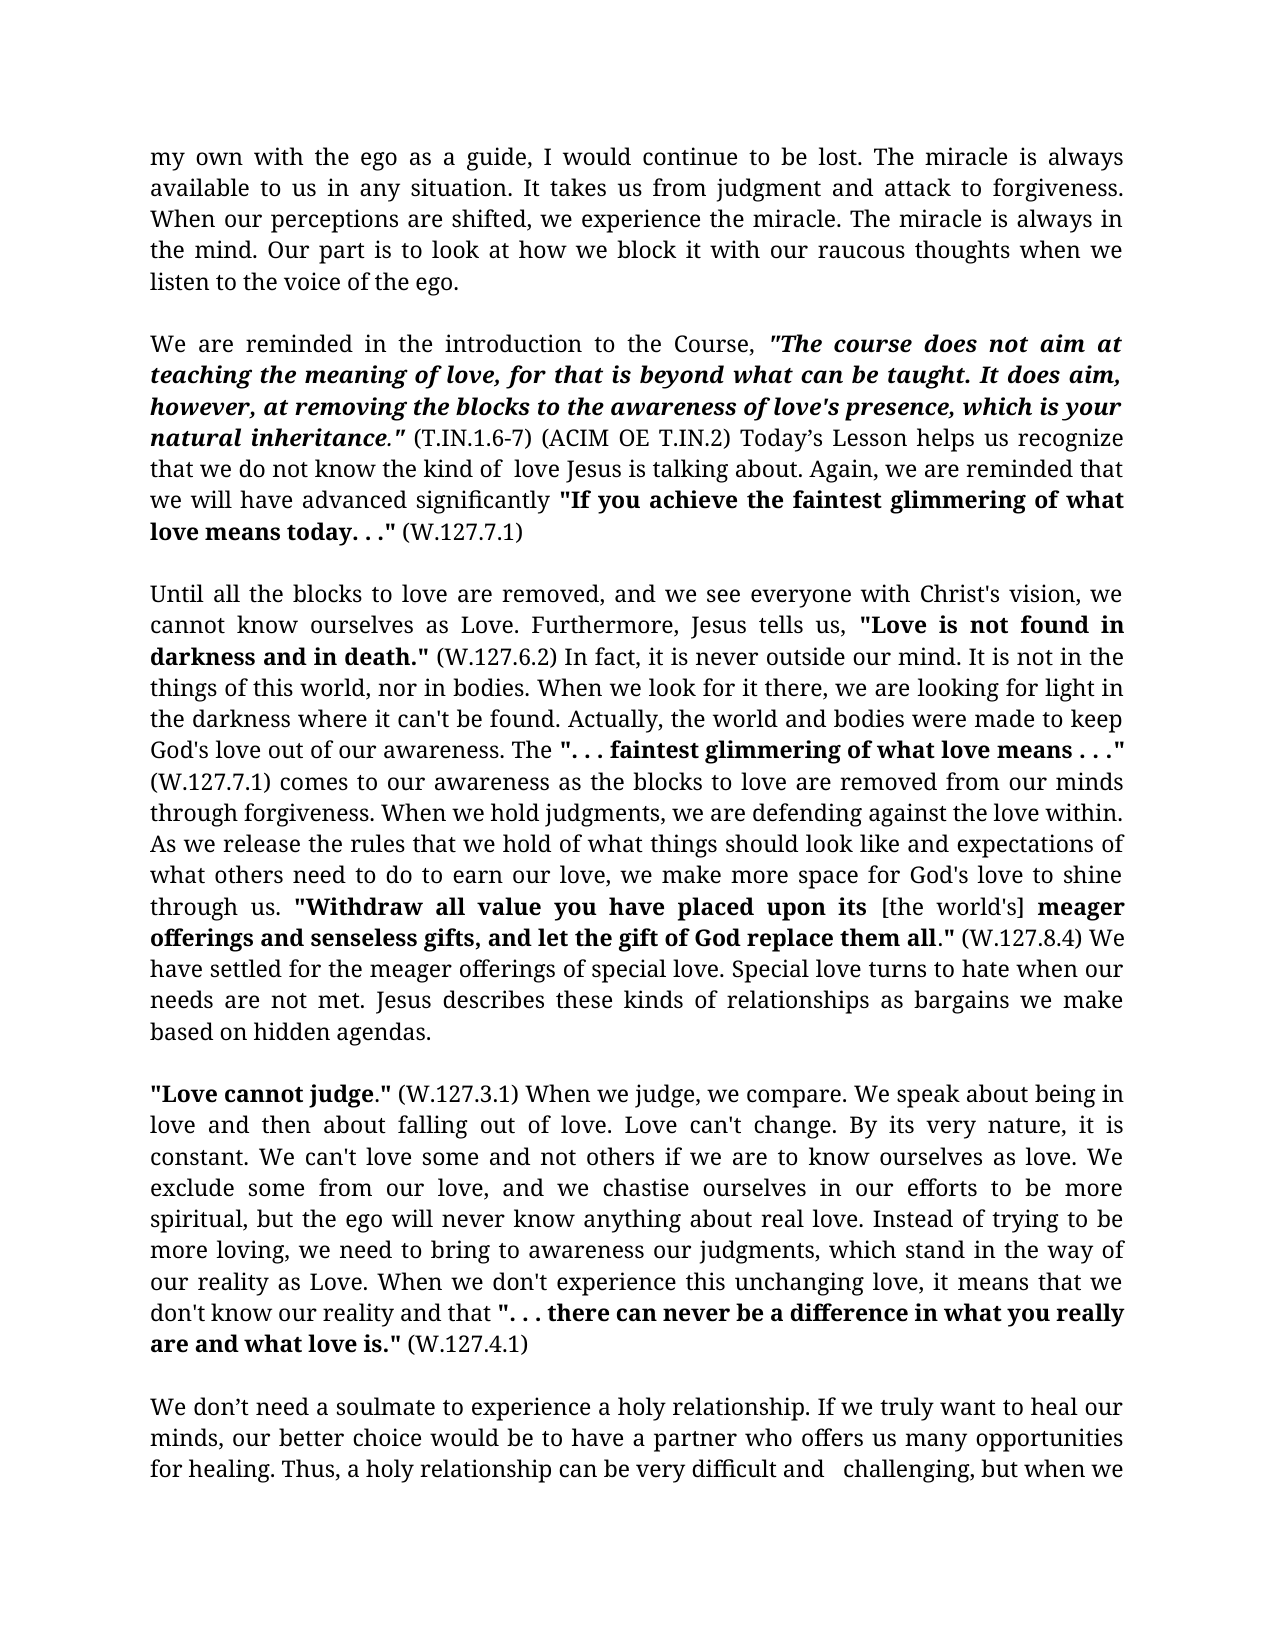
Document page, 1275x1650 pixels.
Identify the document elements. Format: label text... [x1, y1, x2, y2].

text Until all the blocks to love are removed, and we see everyone with Christ's vision, we cannot know ourselves as Love. Furthermore, Jesus tells us, "Love is not found in darkness and in death." (W.127.6.2) In fact, it is never outside our mind. It is not in the things of this world, nor in bodies. When we look for it there, we are looking for light in the darkness where it can't be found. Actually, the world and bodies were made to keep God's love out of our awareness. The ". . . faintest glimmering of what love means . . ." (W.127.7.1) comes to our awareness as the blocks to love are removed from our minds through forgiveness. When we hold judgments, we are defending against the love within. As we release the rules that we hold of what things should look like and expectations of what others need to do to earn our love, we make more space for God's love to shine through us. "Withdraw all value you have placed upon its [the world's] meager offerings and senseless gifts, and let the gift of God replace them all." (W.127.8.4) We have settled for the meager offerings of special love. Special love turns to hate when our needs are not met. Jesus describes these kinds of relationships as bargains we make based on hidden agendas. [150, 578, 1125, 1047]
text We are reminded in the introduction to the Course, "The course does not aim at teaching the meaning of love, for that is beyond what can be taught. It does aim, however, at removing the blocks to the awareness of love's presence, which is your natural inheritance." (T.IN.1.6-7) (ACIM OE T.IN.2) Today’s Lesson helps us recognize that we do not know the kind of love Jesus is talking about. Again, we are reminded that we will have advanced significantly "If you achieve the faintest glimmering of what love means today. . ." (W.127.7.1) [150, 328, 1125, 547]
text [150, 141, 1125, 297]
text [150, 1391, 1125, 1484]
text "Love cannot judge." (W.127.3.1) When we judge, we compare. We speak about being in love and then about falling out of love. Love can't change. By its very nature, it is constant. We can't love some and not others if we are to know ourselves as love. We exclude some from our love, and we chastise ourselves in our efforts to be more spiritual, but the ego will never know anything about real love. Instead of trying to be more loving, we need to bring to awareness our judgments, which stand in the way of our reality as Love. When we don't experience this unchanging love, it means that we don't know our reality and that ". . . there can never be a difference in what you really are and what love is." (W.127.4.1) [150, 1078, 1125, 1359]
